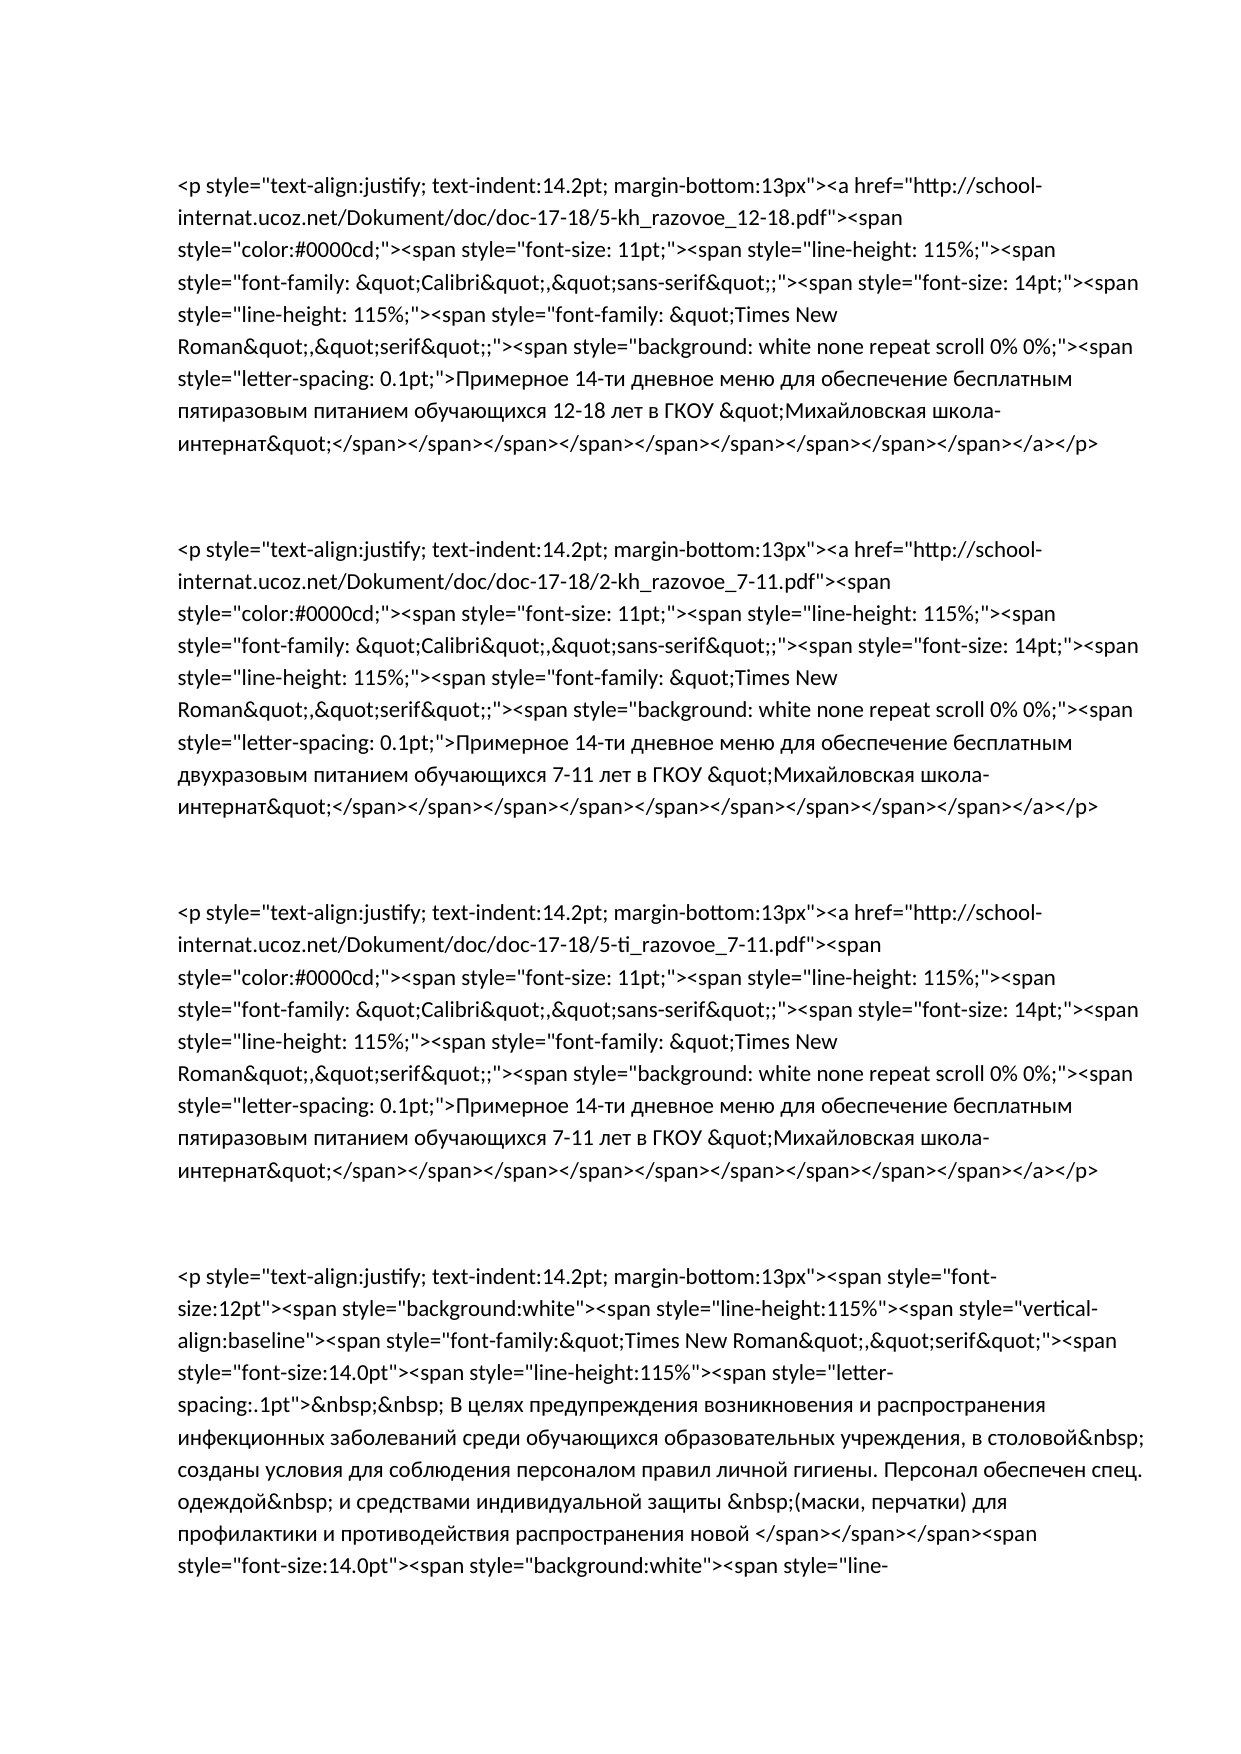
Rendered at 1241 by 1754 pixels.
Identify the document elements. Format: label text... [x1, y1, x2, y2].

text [177, 1262, 1152, 1579]
text <p style="text-align:justify; text-indent:14.2pt; margin-bottom:13px"><a href="http://school-internat.ucoz.net/Dokument/doc/doc-17-18/5-ti_razovoe_7-11.pdf"><span style="color:#0000cd;"><span style="font-size: 11pt;"><span style="line-height: 115%;"><span style="font-family: &quot;Calibri&quot;,&quot;sans-serif&quot;;"><span style="font-size: 14pt;"><span style="line-height: 115%;"><span style="font-family: &quot;Times New Roman&quot;,&quot;serif&quot;;"><span style="background: white none repeat scroll 0% 0%;"><span style="letter-spacing: 0.1pt;">Примерное 14-ти дневное меню для обеспечение бесплатным пятиразовым питанием обучающихся 7-11 лет в ГКОУ &quot;Михайловская школа-интернат&quot;</span></span></span></span></span></span></span></span></span></a></p> [177, 898, 1152, 1184]
text <p style="text-align:justify; text-indent:14.2pt; margin-bottom:13px"><a href="http://school-internat.ucoz.net/Dokument/doc/doc-17-18/2-kh_razovoe_7-11.pdf"><span style="color:#0000cd;"><span style="font-size: 11pt;"><span style="line-height: 115%;"><span style="font-family: &quot;Calibri&quot;,&quot;sans-serif&quot;;"><span style="font-size: 14pt;"><span style="line-height: 115%;"><span style="font-family: &quot;Times New Roman&quot;,&quot;serif&quot;;"><span style="background: white none repeat scroll 0% 0%;"><span style="letter-spacing: 0.1pt;">Примерное 14-ти дневное меню для обеспечение бесплатным двухразовым питанием обучающихся 7-11 лет в ГКОУ &quot;Михайловская школа-интернат&quot;</span></span></span></span></span></span></span></span></span></a></p> [177, 535, 1152, 820]
text <p style="text-align:justify; text-indent:14.2pt; margin-bottom:13px"><a href="http://school-internat.ucoz.net/Dokument/doc/doc-17-18/5-kh_razovoe_12-18.pdf"><span style="color:#0000cd;"><span style="font-size: 11pt;"><span style="line-height: 115%;"><span style="font-family: &quot;Calibri&quot;,&quot;sans-serif&quot;;"><span style="font-size: 14pt;"><span style="line-height: 115%;"><span style="font-family: &quot;Times New Roman&quot;,&quot;serif&quot;;"><span style="background: white none repeat scroll 0% 0%;"><span style="letter-spacing: 0.1pt;">Примерное 14-ти дневное меню для обеспечение бесплатным пятиразовым питанием обучающихся 12-18 лет в ГКОУ &quot;Михайловская школа-интернат&quot;</span></span></span></span></span></span></span></span></span></a></p> [177, 171, 1152, 457]
